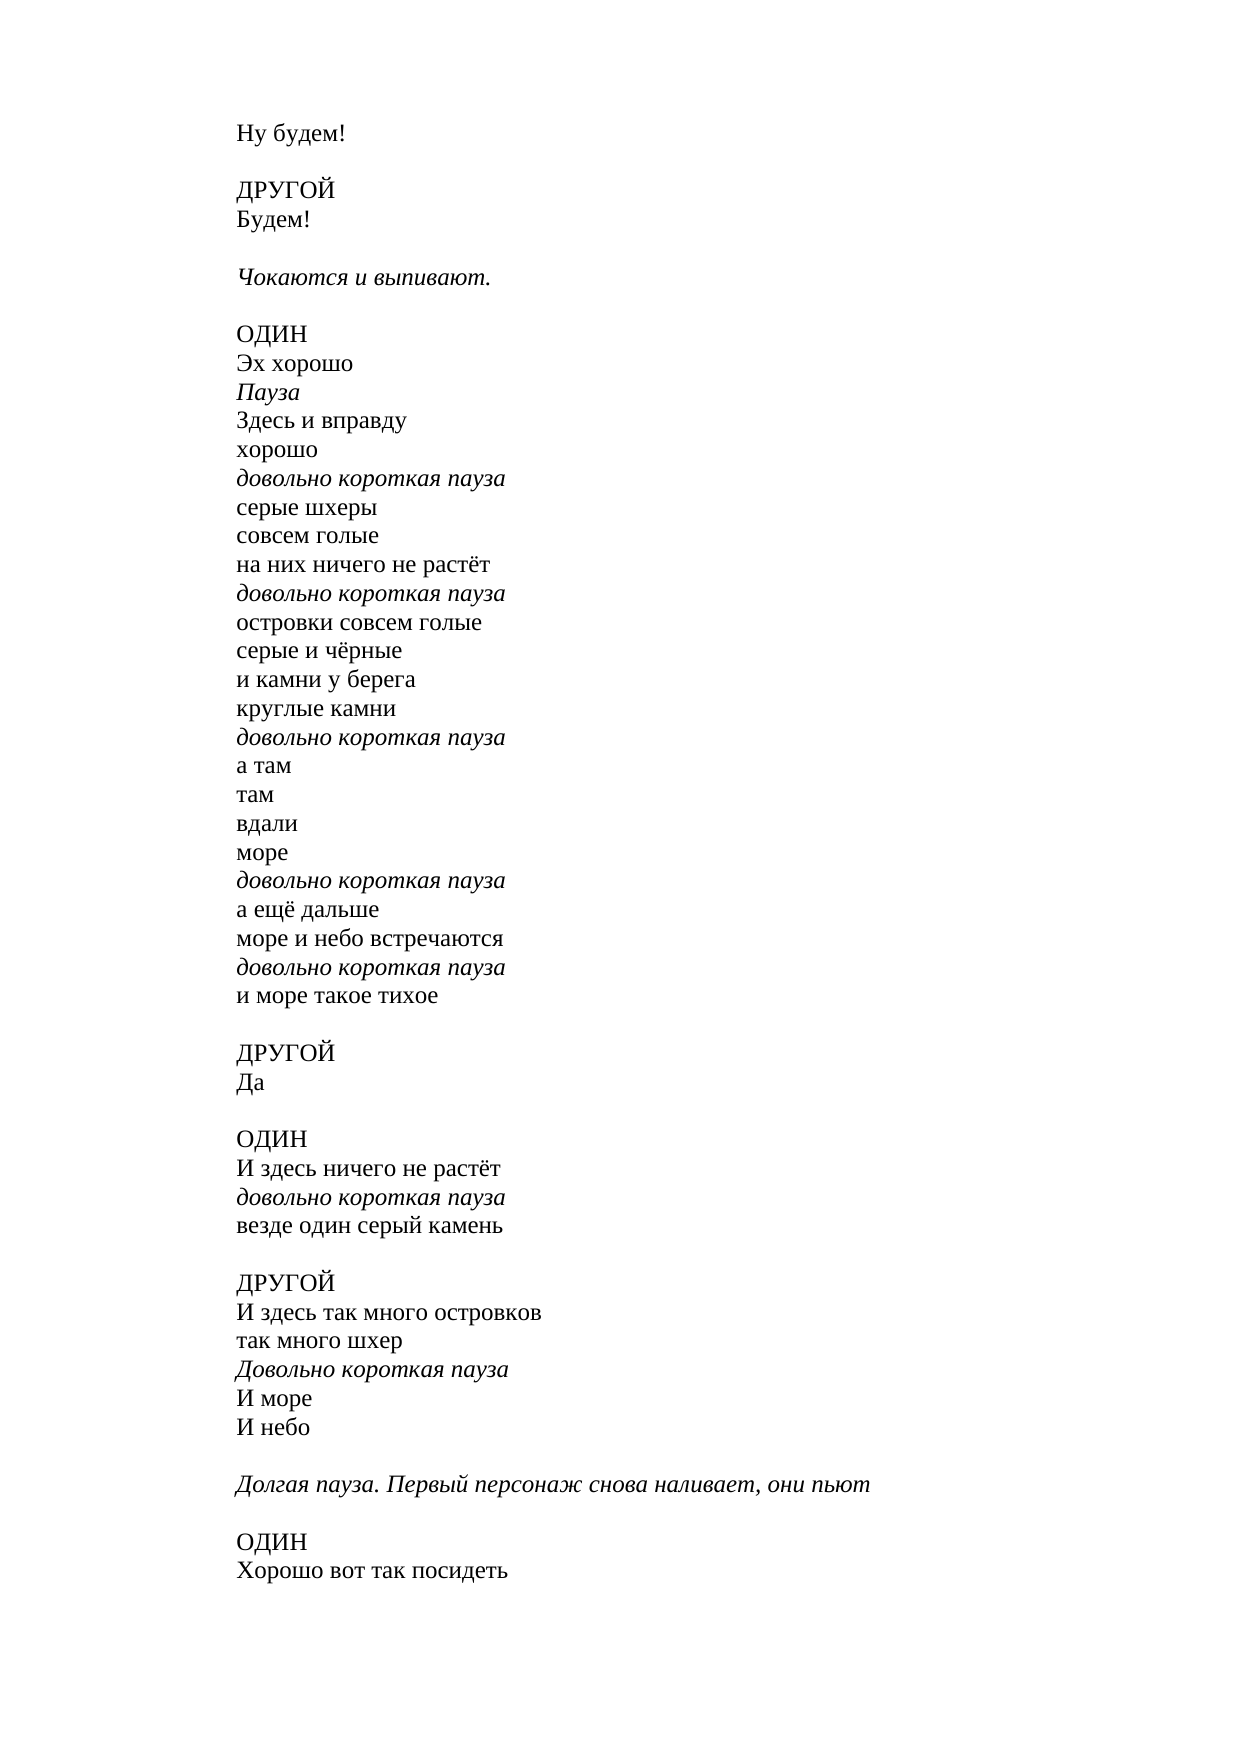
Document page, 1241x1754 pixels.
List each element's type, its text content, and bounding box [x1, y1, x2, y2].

text так много шхер [177, 1326, 1152, 1354]
text довольно короткая пауза [177, 866, 1152, 894]
text островки совсем голые [177, 607, 1152, 636]
text Да [177, 1067, 1152, 1096]
text Чокаются и выпивают. [177, 262, 1152, 291]
text Эх хорошо [177, 348, 1152, 377]
text ДРУГОЙ [177, 1038, 1152, 1067]
text Пауза [177, 377, 1152, 406]
text хорошо [177, 434, 1152, 463]
text и камни у берега [177, 664, 1152, 693]
text вдали [177, 808, 1152, 837]
text там [177, 779, 1152, 808]
text довольно короткая пауза [177, 578, 1152, 607]
text И здесь так много островков [177, 1297, 1152, 1326]
text Хорошо вот так посидеть [177, 1556, 1152, 1584]
text Долгая пауза. Первый персонаж снова наливает, они пьют [177, 1469, 1152, 1498]
text довольно короткая пауза [177, 1182, 1152, 1211]
text довольно короткая пауза [177, 722, 1152, 751]
text ДРУГОЙ [177, 1268, 1152, 1297]
text море и небо встречаются [177, 923, 1152, 952]
text довольно короткая пауза [177, 463, 1152, 492]
text Ну будем! [177, 118, 1152, 147]
text море [177, 837, 1152, 866]
text Будем! [177, 204, 1152, 233]
text везде один серый камень [177, 1211, 1152, 1239]
text совсем голые [177, 521, 1152, 549]
text Довольно короткая пауза [177, 1354, 1152, 1383]
text И здесь ничего не растёт [177, 1153, 1152, 1182]
text на них ничего не растёт [177, 549, 1152, 578]
text И небо [177, 1412, 1152, 1441]
text а там [177, 751, 1152, 779]
text ОДИН [177, 319, 1152, 348]
text ОДИН [177, 1124, 1152, 1153]
text Здесь и вправду [177, 406, 1152, 434]
text И море [177, 1383, 1152, 1412]
text и море такое тихое [177, 981, 1152, 1009]
text довольно короткая пауза [177, 952, 1152, 981]
text ОДИН [177, 1527, 1152, 1556]
text круглые камни [177, 693, 1152, 722]
text ДРУГОЙ [177, 176, 1152, 204]
text а ещё дальше [177, 894, 1152, 923]
text серые шхеры [177, 492, 1152, 521]
text серые и чёрные [177, 636, 1152, 664]
